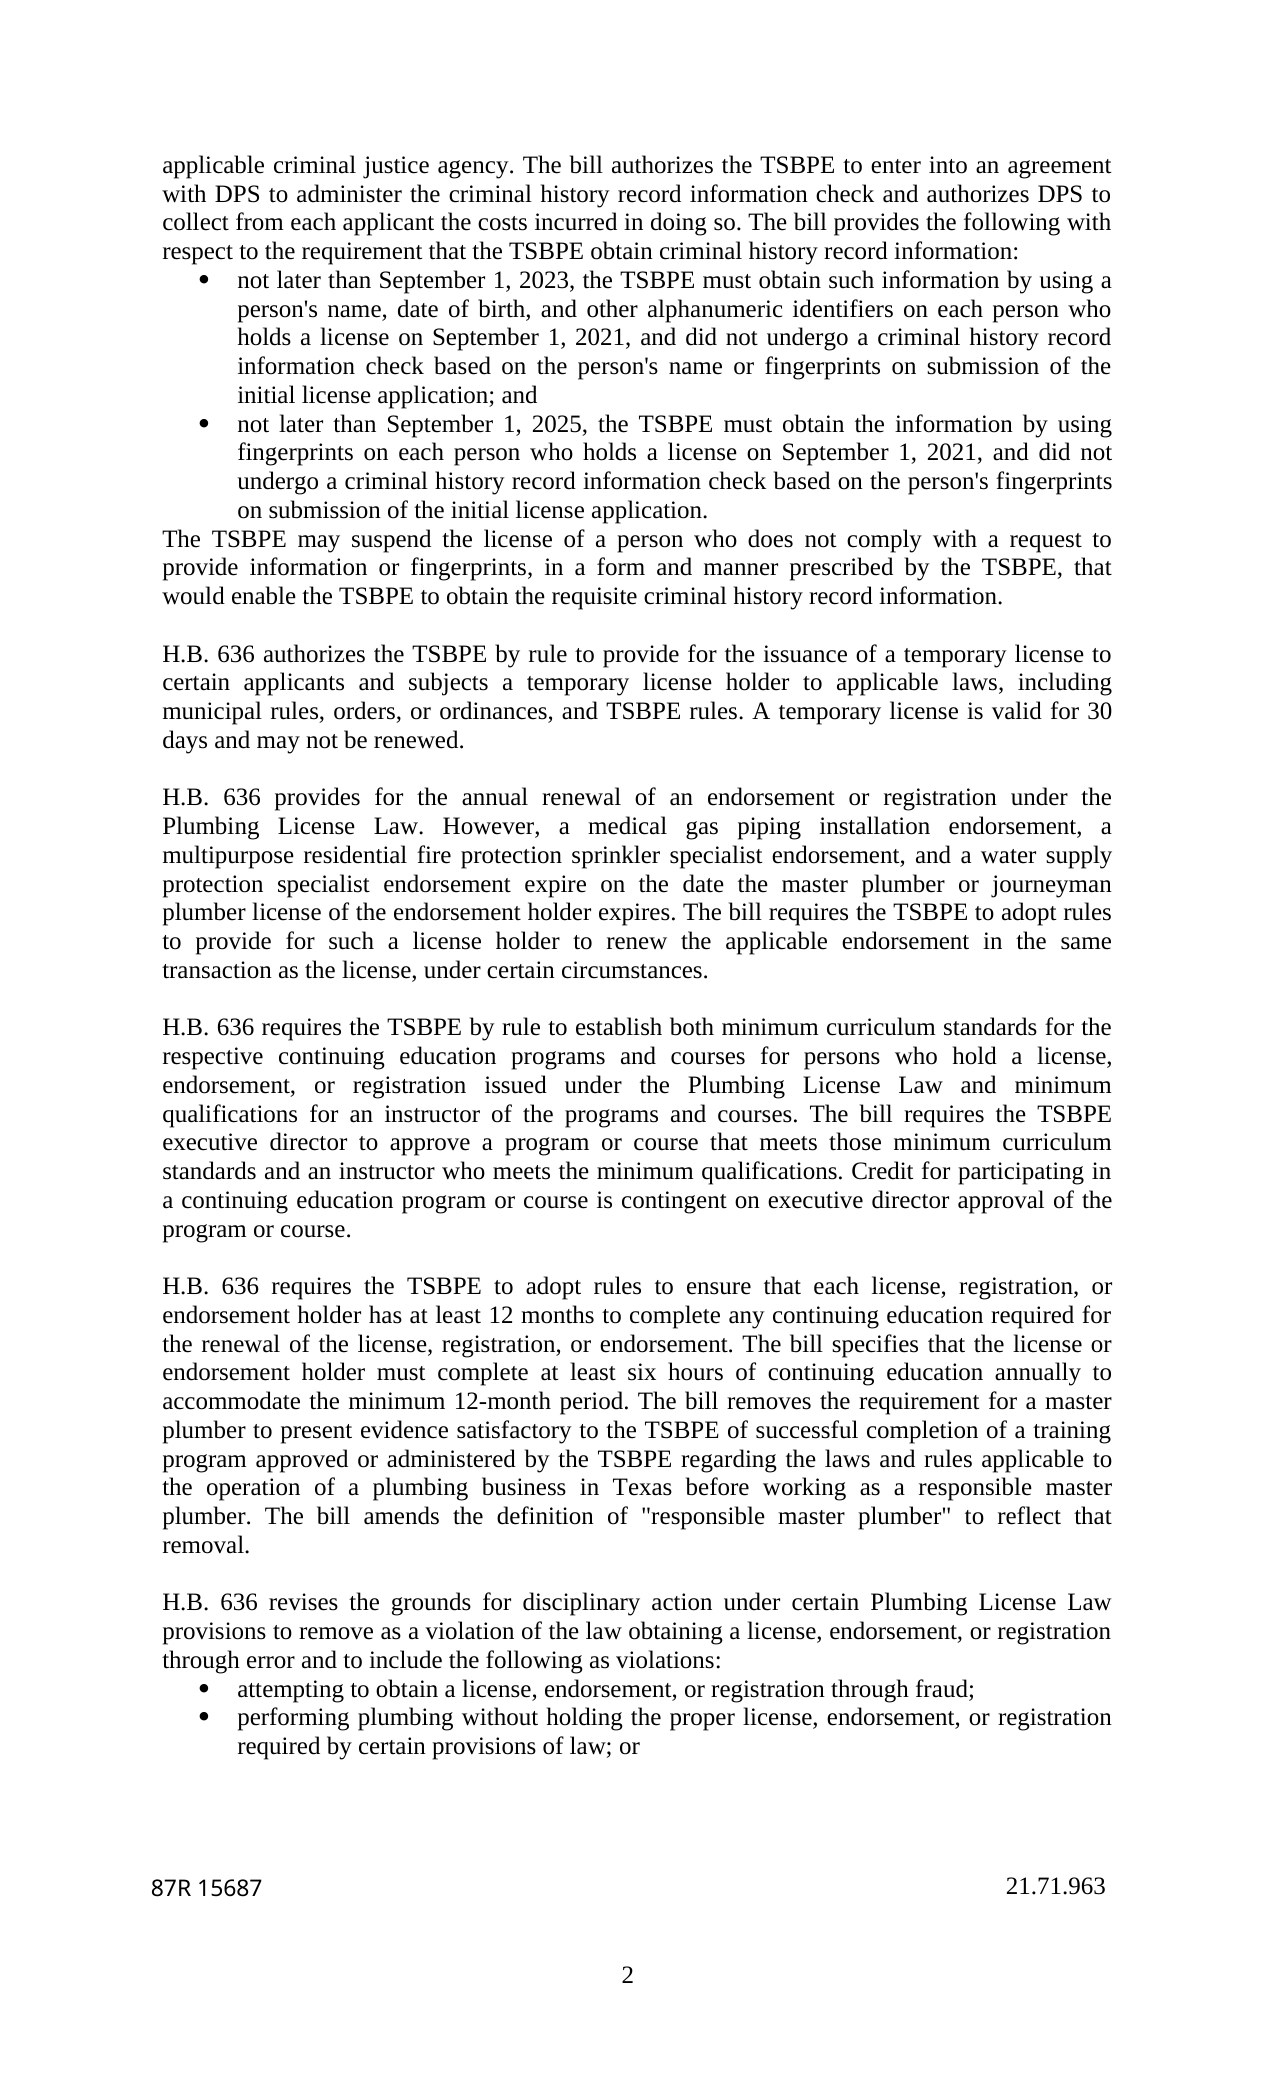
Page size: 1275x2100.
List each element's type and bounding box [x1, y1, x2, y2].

table_cell [150, 150, 1125, 1760]
